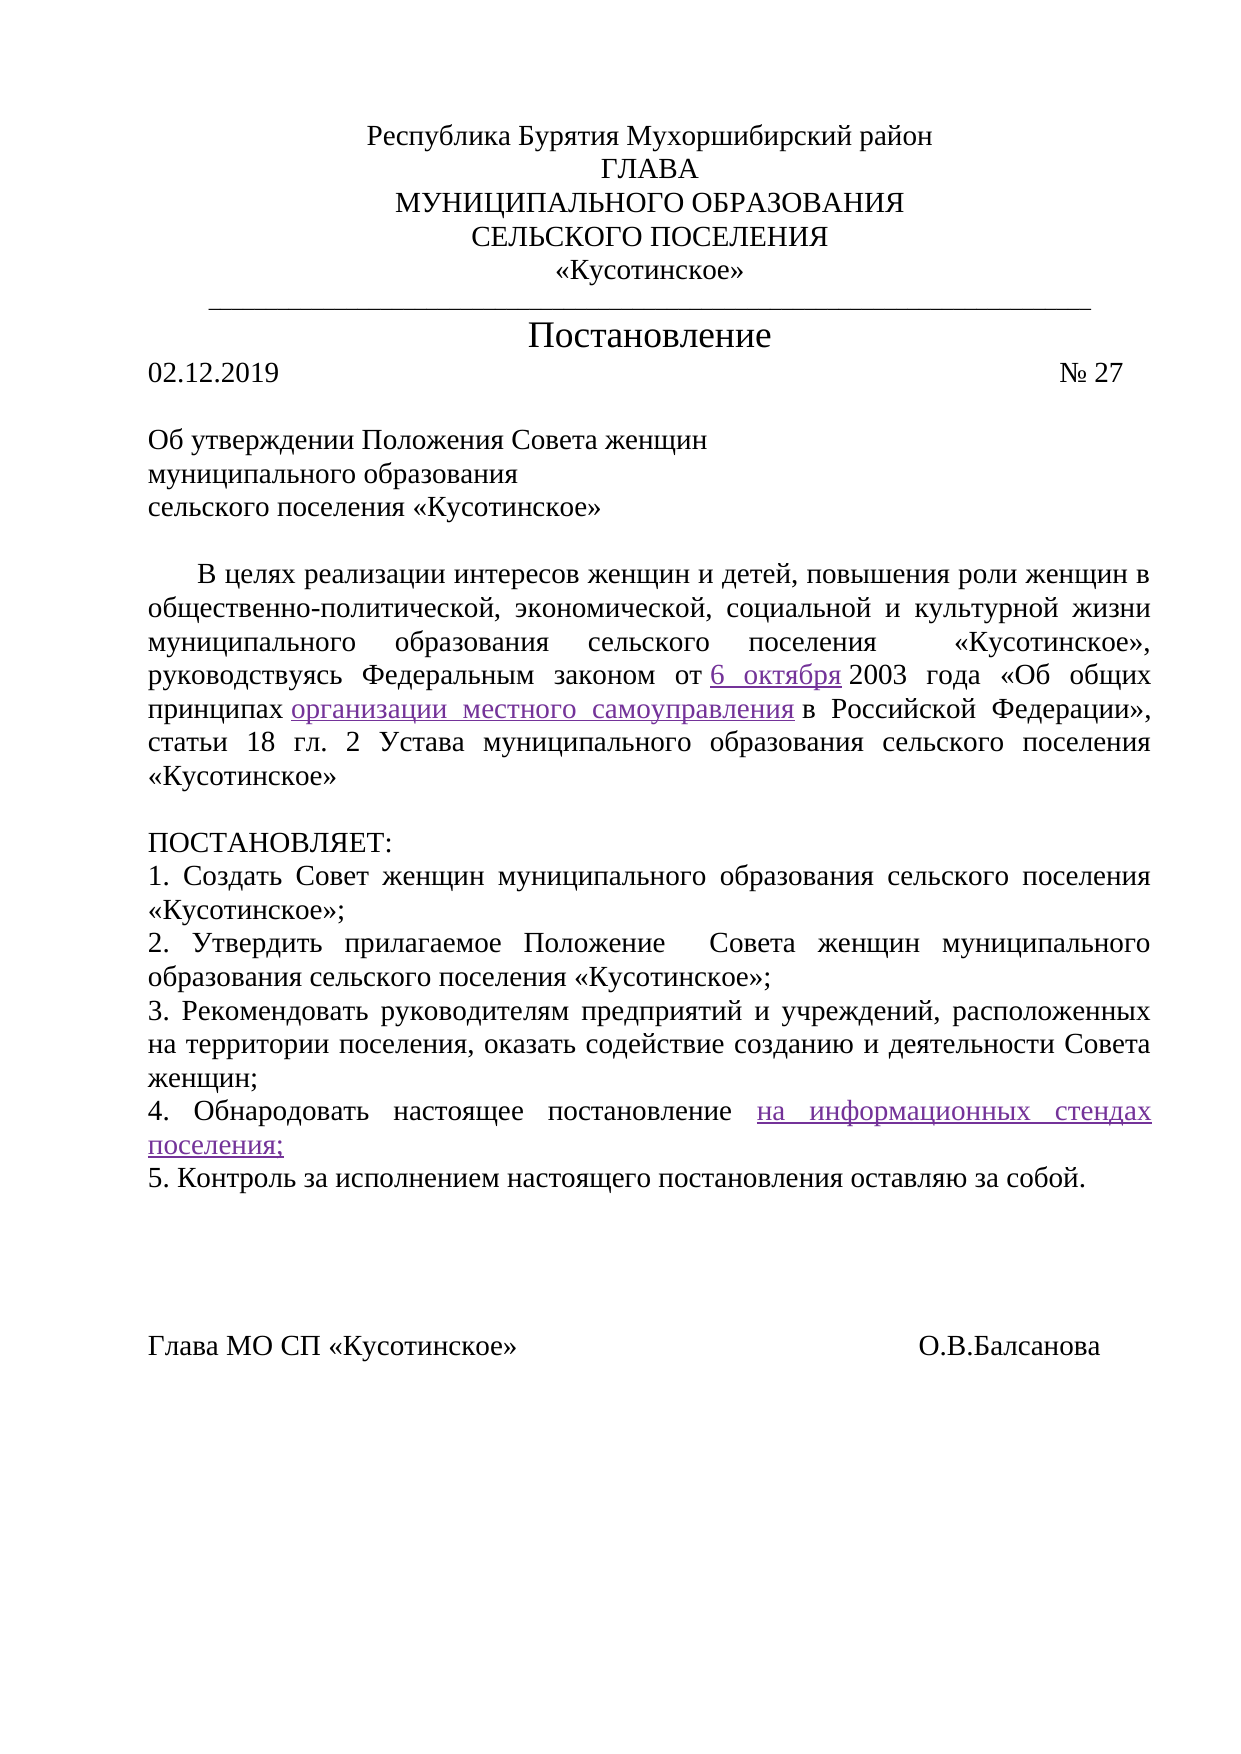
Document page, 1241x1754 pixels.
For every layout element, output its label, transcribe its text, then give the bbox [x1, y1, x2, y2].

text «Кусотинское» [148, 252, 1152, 286]
text 4. Обнародовать настоящее постановление на информационных стендах поселения; [148, 1093, 1152, 1160]
text муниципального образования [148, 456, 1152, 489]
text МУНИЦИПАЛЬНОГО ОБРАЗОВАНИЯ [148, 185, 1152, 219]
text Республика Бурятия Мухоршибирский район [148, 118, 1152, 152]
text Постановление [148, 312, 1152, 355]
text Об утверждении Положения Совета женщин [148, 422, 1152, 456]
text ГЛАВА [148, 152, 1152, 185]
text В целях реализации интересов женщин и детей, повышения роли женщин в общественно-политической, экономической, социальной и культурной жизни муниципального образования сельского поселения «Кусотинское», руководствуясь Федеральным законом от 6 октября 2003 года «Об общих принципах организации местного самоуправления в Российской Федерации», статьи 18 гл. 2 Устава муниципального образования сельского поселения «Кусотинское» [148, 557, 1152, 791]
text _____________________________________________________________________________ [148, 286, 1152, 312]
text сельского поселения «Кусотинское» [148, 489, 1152, 523]
text 5. Контроль за исполнением настоящего постановления оставляю за собой. [148, 1160, 1152, 1194]
text 1. Создать Совет женщин муниципального образования сельского поселения «Кусотинское»; [148, 858, 1152, 926]
text 3. Рекомендовать руководителям предприятий и учреждений, расположенных на территории поселения, оказать содействие созданию и деятельности Совета женщин; [148, 993, 1152, 1093]
text СЕЛЬСКОГО ПОСЕЛЕНИЯ [148, 219, 1152, 252]
text Глава МО СП «Кусотинское» О.В.Балсанова [148, 1328, 1152, 1362]
text 02.12.2019 № 27 [148, 355, 1152, 389]
text ПОСТАНОВЛЯЕТ: [148, 825, 1152, 858]
text 2. Утвердить прилагаемое Положение Совета женщин муниципального образования сельского поселения «Кусотинское»; [148, 926, 1152, 993]
